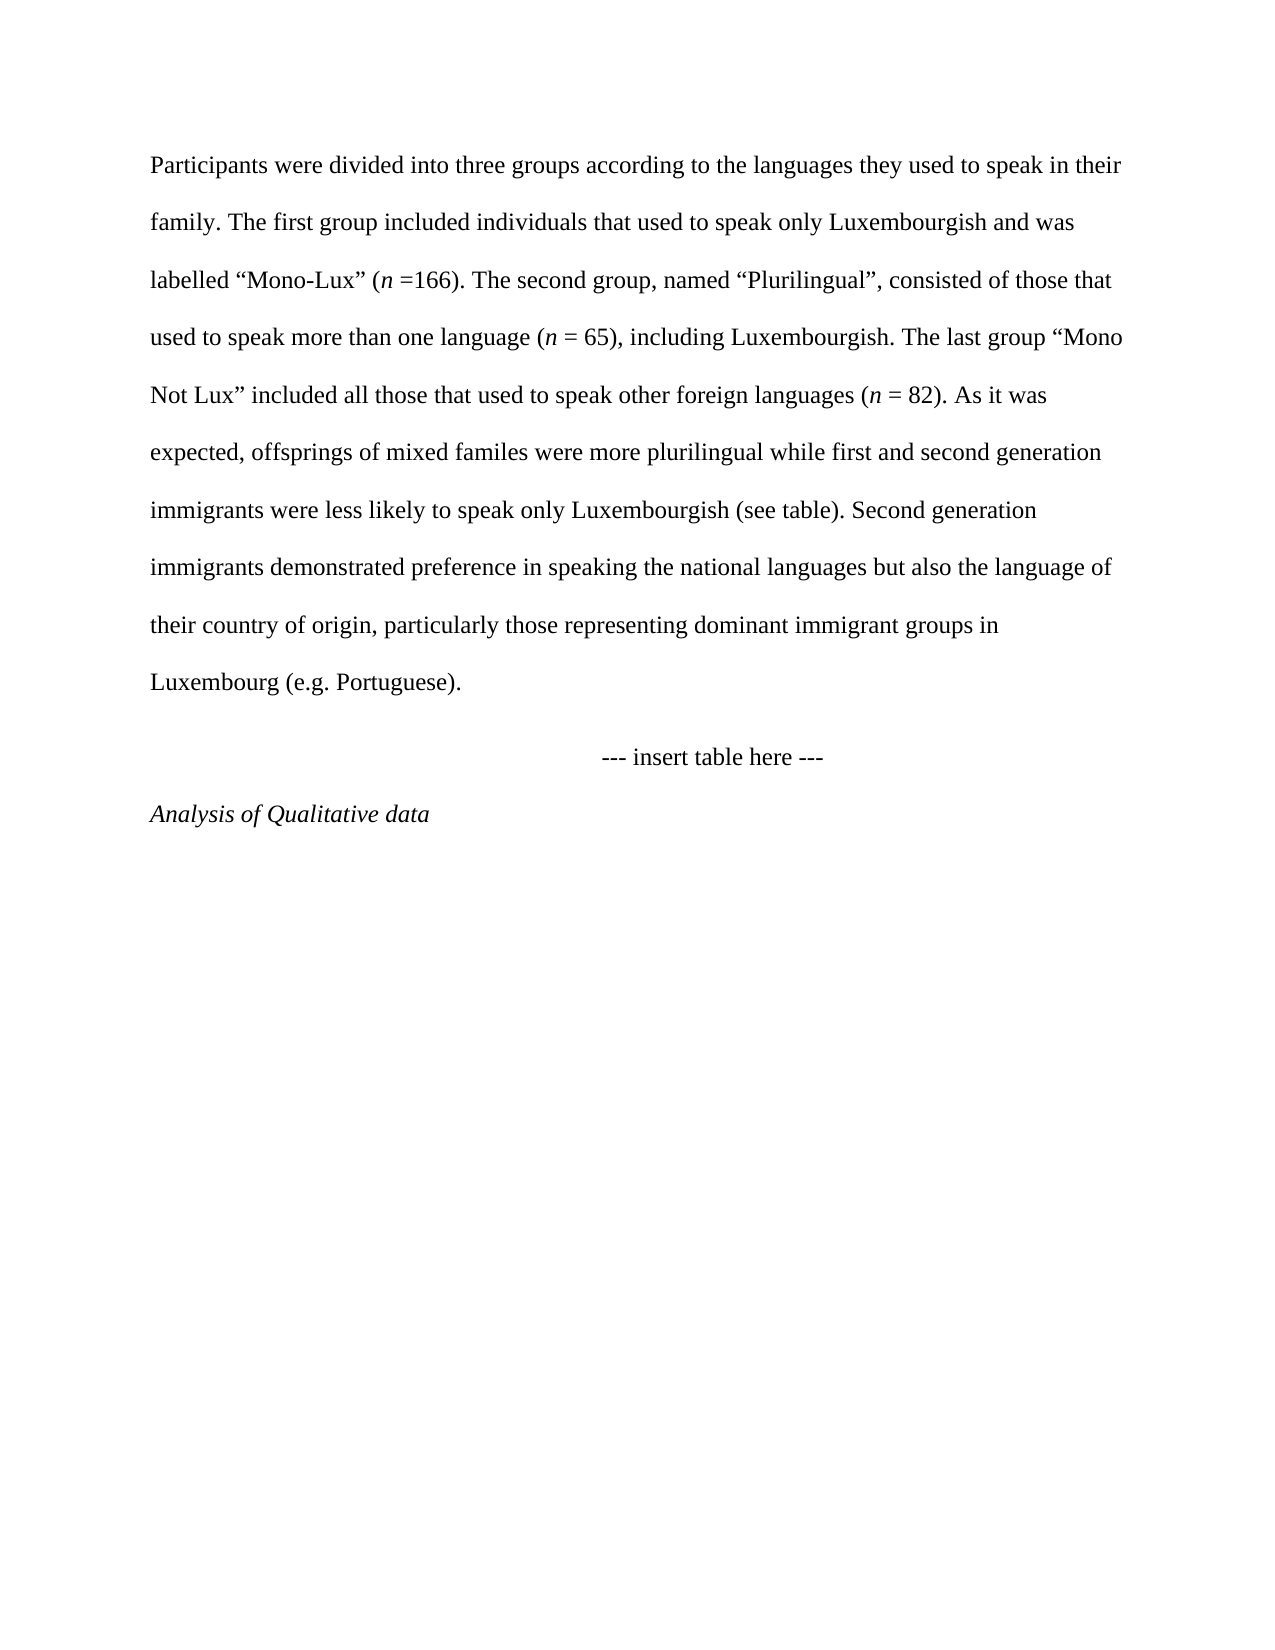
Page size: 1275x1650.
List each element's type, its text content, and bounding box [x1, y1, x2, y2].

text --- insert table here --- [150, 742, 1125, 770]
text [150, 150, 1125, 696]
text Analysis of Qualitative data [150, 799, 1125, 828]
